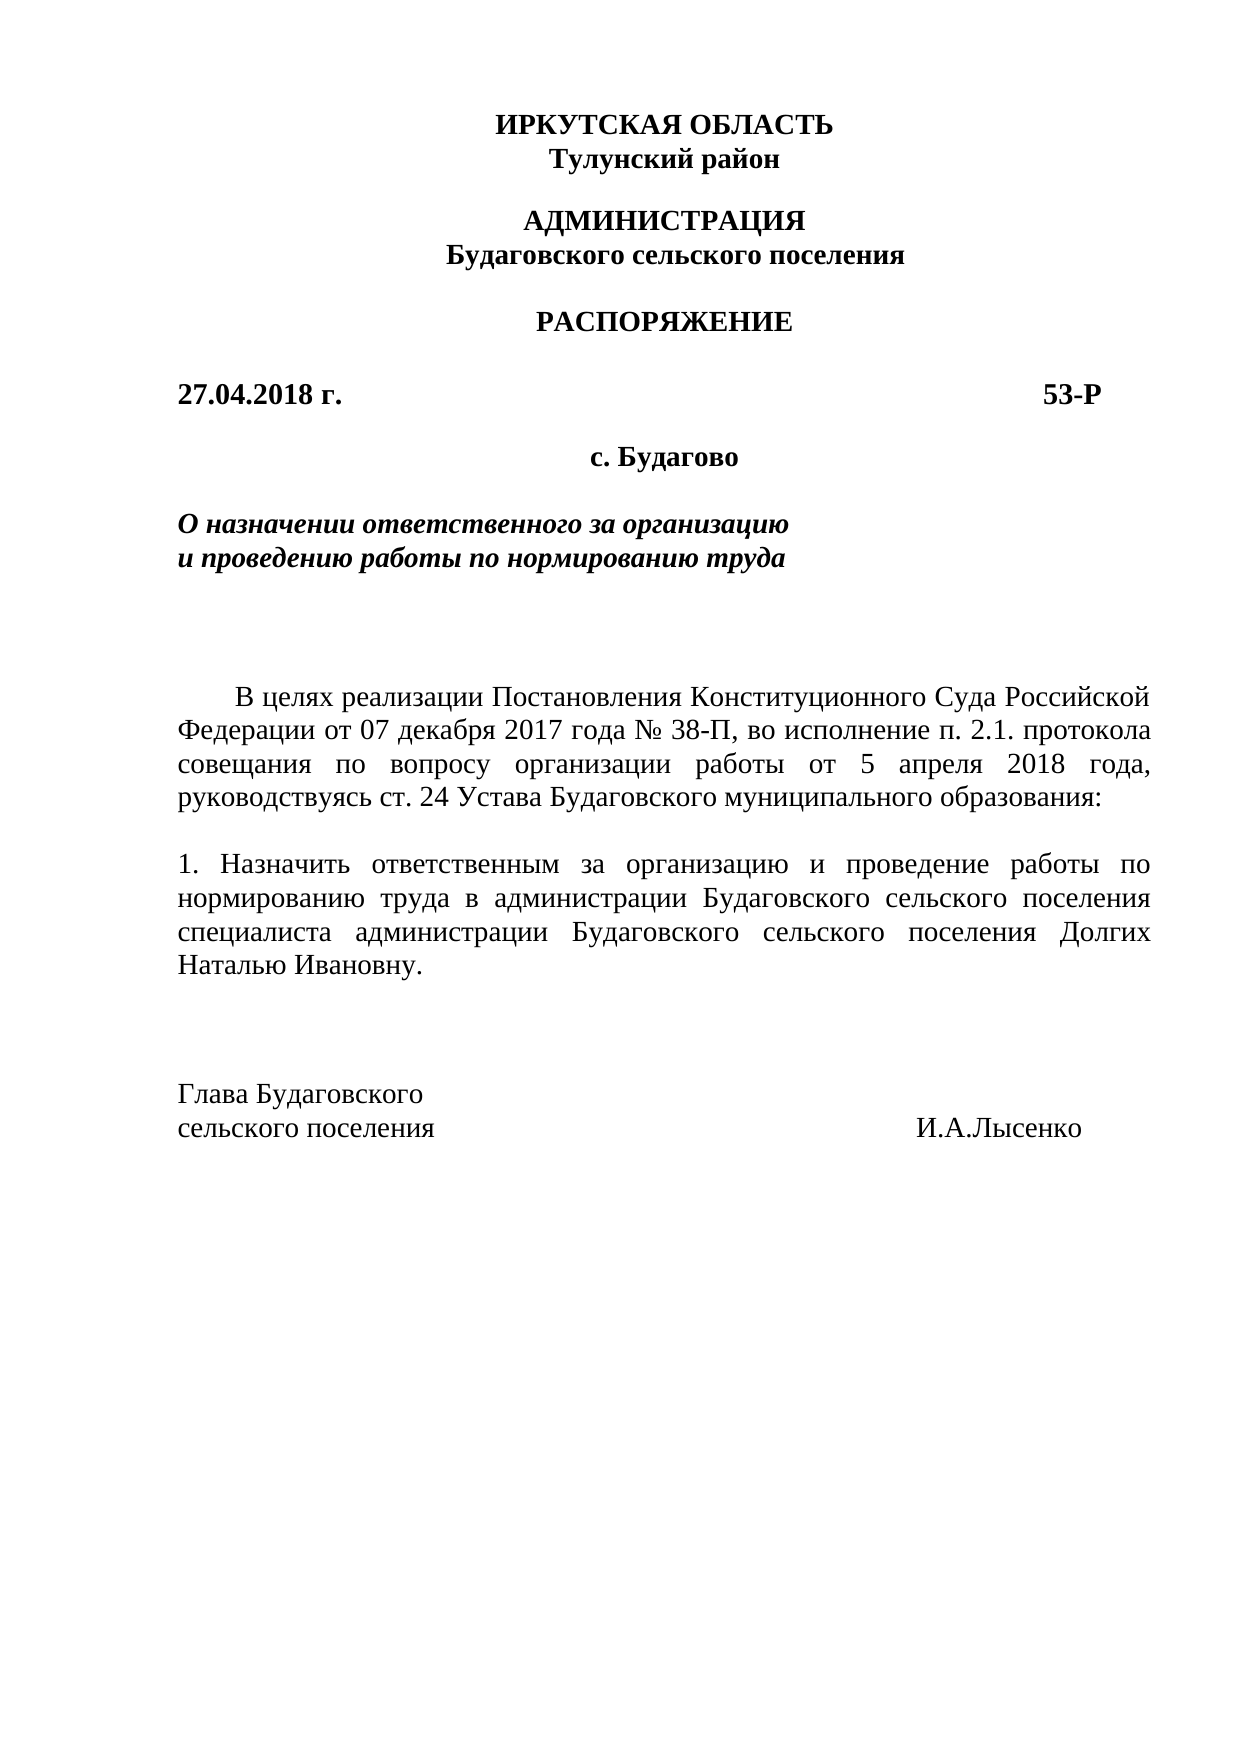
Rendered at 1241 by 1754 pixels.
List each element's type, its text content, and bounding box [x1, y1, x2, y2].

subtitle В целях реализации Постановления Конституционного Суда Российской Федерации от 07 декабря 2017 года № 38-П, во исполнение п. 2.1. протокола совещания по вопросу организации работы от 5 апреля 2018 года, руководствуясь ст. 24 Устава Будаговского муниципального образования: [177, 679, 1152, 813]
text Глава Будаговского [177, 1077, 1152, 1110]
text АДМИНИСТРАЦИЯ [177, 203, 1152, 237]
text ИРКУТСКАЯ ОБЛАСТЬ [177, 107, 1152, 141]
text Будаговского сельского поселения [177, 237, 1152, 270]
text 27.04.2018 г. 53-Р [177, 376, 1152, 411]
text О назначении ответственного за организацию [177, 506, 1152, 540]
text РАСПОРЯЖЕНИЕ [177, 304, 1152, 337]
text с. Будагово [177, 439, 1152, 473]
text Тулунский район [177, 141, 1152, 174]
text и проведению работы по нормированию труда [177, 540, 1152, 573]
text сельского поселения И.А.Лысенко [177, 1110, 1152, 1144]
text 1. Назначить ответственным за организацию и проведение работы по нормированию труда в администрации Будаговского сельского поселения специалиста администрации Будаговского сельского поселения Долгих Наталью Ивановну. [177, 847, 1152, 981]
